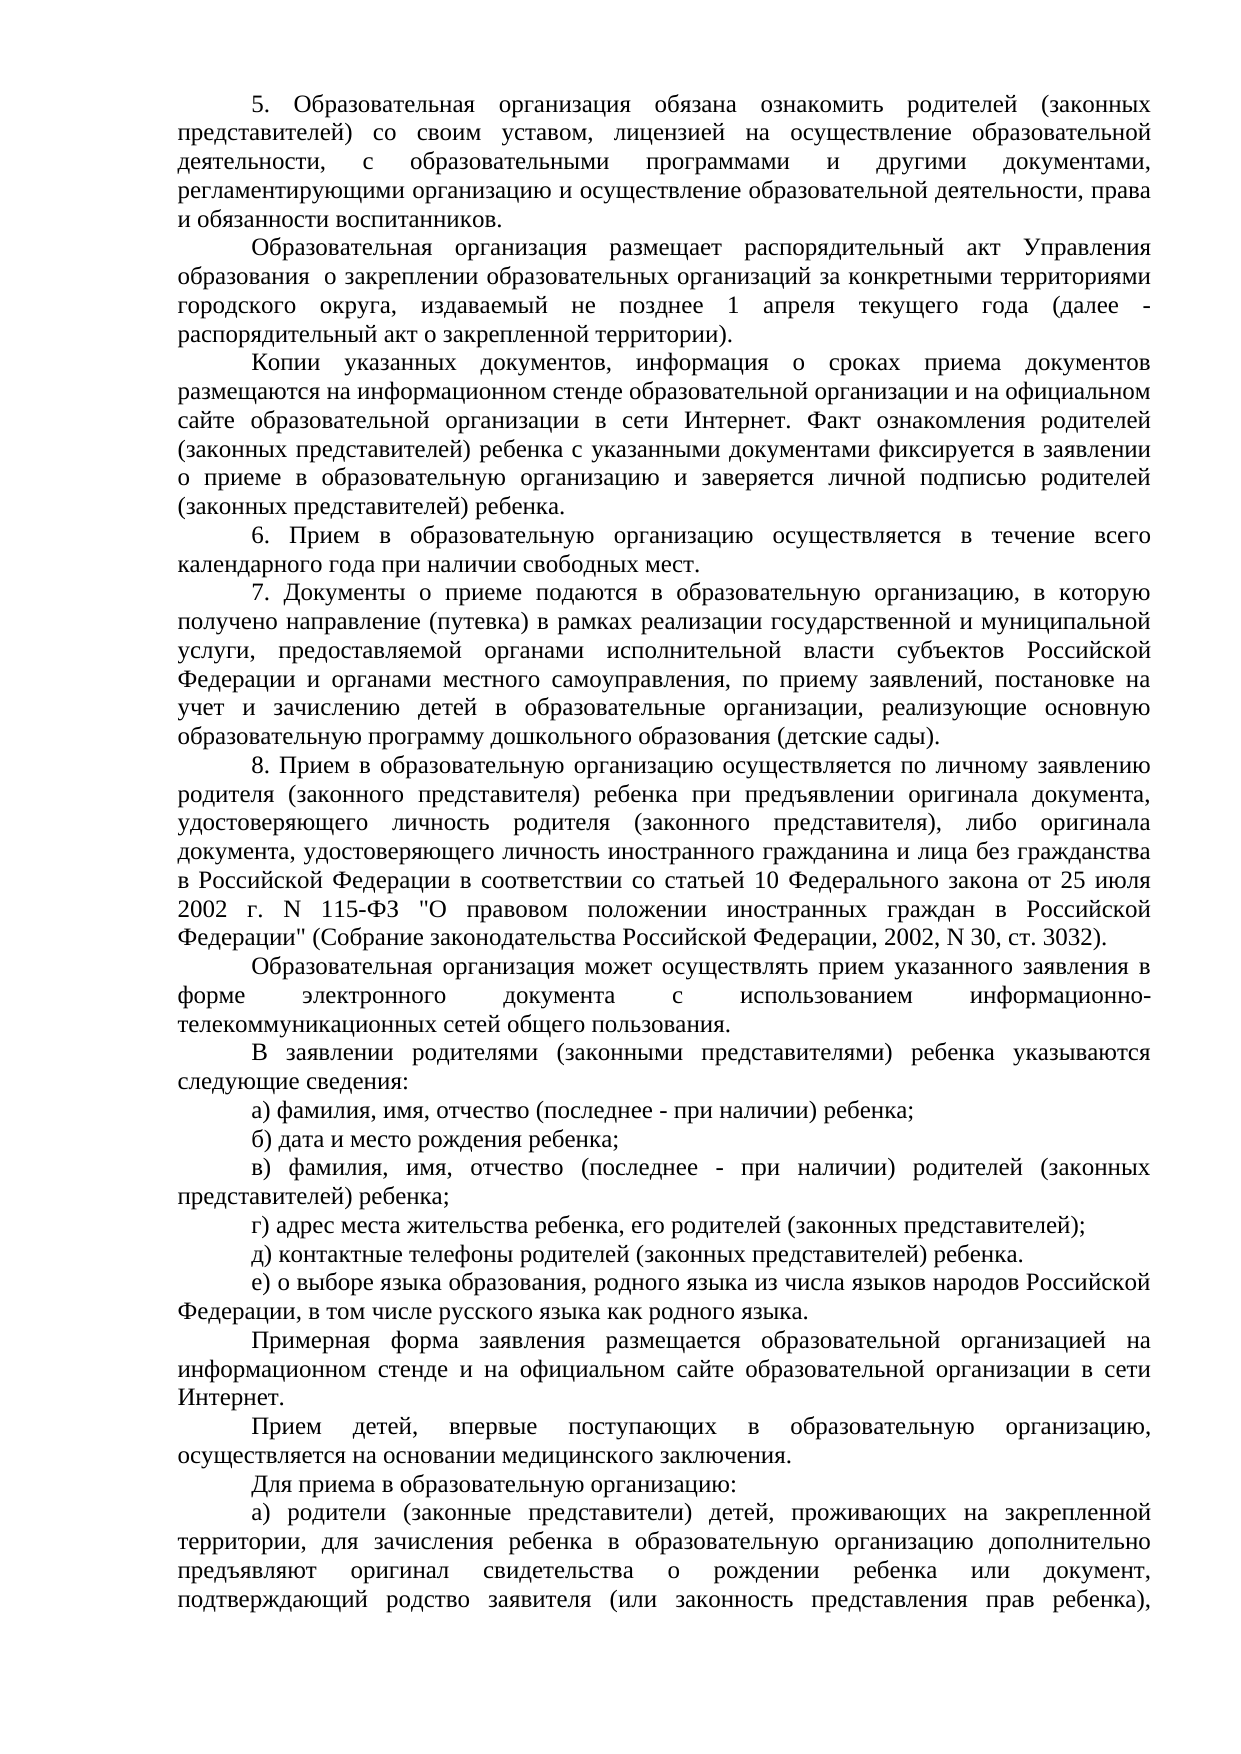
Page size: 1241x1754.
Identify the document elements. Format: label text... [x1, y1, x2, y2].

text в) фамилия, имя, отчество (последнее - при наличии) родителей (законных представителей) ребенка; [177, 1152, 1152, 1210]
text 8. Прием в образовательную организацию осуществляется по личному заявлению родителя (законного представителя) ребенка при предъявлении оригинала документа, удостоверяющего личность родителя (законного представителя), либо оригинала документа, удостоверяющего личность иностранного гражданина и лица без гражданства в Российской Федерации в соответствии со статьей 10 Федерального закона от 25 июля 2002 г. N 115-ФЗ "О правовом положении иностранных граждан в Российской Федерации" (Собрание законодательства Российской Федерации, 2002, N 30, ст. 3032). [177, 750, 1152, 951]
text е) о выборе языка образования, родного языка из числа языков народов Российской Федерации, в том числе русского языка как родного языка. [177, 1267, 1152, 1325]
text В заявлении родителями (законными представителями) ребенка указываются следующие сведения: [177, 1037, 1152, 1095]
text Примерная форма заявления размещается образовательной организацией на информационном стенде и на официальном сайте образовательной организации в сети Интернет. [177, 1325, 1152, 1411]
text Для приема в образовательную организацию: [177, 1469, 1152, 1497]
text 7. Документы о приеме подаются в образовательную организацию, в которую получено направление (путевка) в рамках реализации государственной и муниципальной услуги, предоставляемой органами исполнительной власти субъектов Российской Федерации и органами местного самоуправления, по приему заявлений, постановке на учет и зачислению детей в образовательные организации, реализующие основную образовательную программу дошкольного образования (детские сады). [177, 577, 1152, 750]
text б) дата и место рождения ребенка; [177, 1124, 1152, 1152]
text Образовательная организация размещает распорядительный акт Управления образования о закреплении образовательных организаций за конкретными территориями городского округа, издаваемый не позднее 1 апреля текущего года (далее - распорядительный акт о закрепленной территории). [177, 232, 1152, 347]
text Прием детей, впервые поступающих в образовательную организацию, осуществляется на основании медицинского заключения. [177, 1411, 1152, 1469]
text г) адрес места жительства ребенка, его родителей (законных представителей); [177, 1210, 1152, 1239]
text 6. Прием в образовательную организацию осуществляется в течение всего календарного года при наличии свободных мест. [177, 520, 1152, 577]
text д) контактные телефоны родителей (законных представителей) ребенка. [177, 1239, 1152, 1267]
text а) фамилия, имя, отчество (последнее - при наличии) ребенка; [177, 1095, 1152, 1124]
text Образовательная организация может осуществлять прием указанного заявления в форме электронного документа с использованием информационно-телекоммуникационных сетей общего пользования. [177, 951, 1152, 1037]
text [177, 1497, 1152, 1612]
text Копии указанных документов, информация о сроках приема документов размещаются на информационном стенде образовательной организации и на официальном сайте образовательной организации в сети Интернет. Факт ознакомления родителей (законных представителей) ребенка с указанными документами фиксируется в заявлении о приеме в образовательную организацию и заверяется личной подписью родителей (законных представителей) ребенка. [177, 347, 1152, 520]
text 5. Образовательная организация обязана ознакомить родителей (законных представителей) со своим уставом, лицензией на осуществление образовательной деятельности, с образовательными программами и другими документами, регламентирующими организацию и осуществление образовательной деятельности, права и обязанности воспитанников. [177, 89, 1152, 232]
